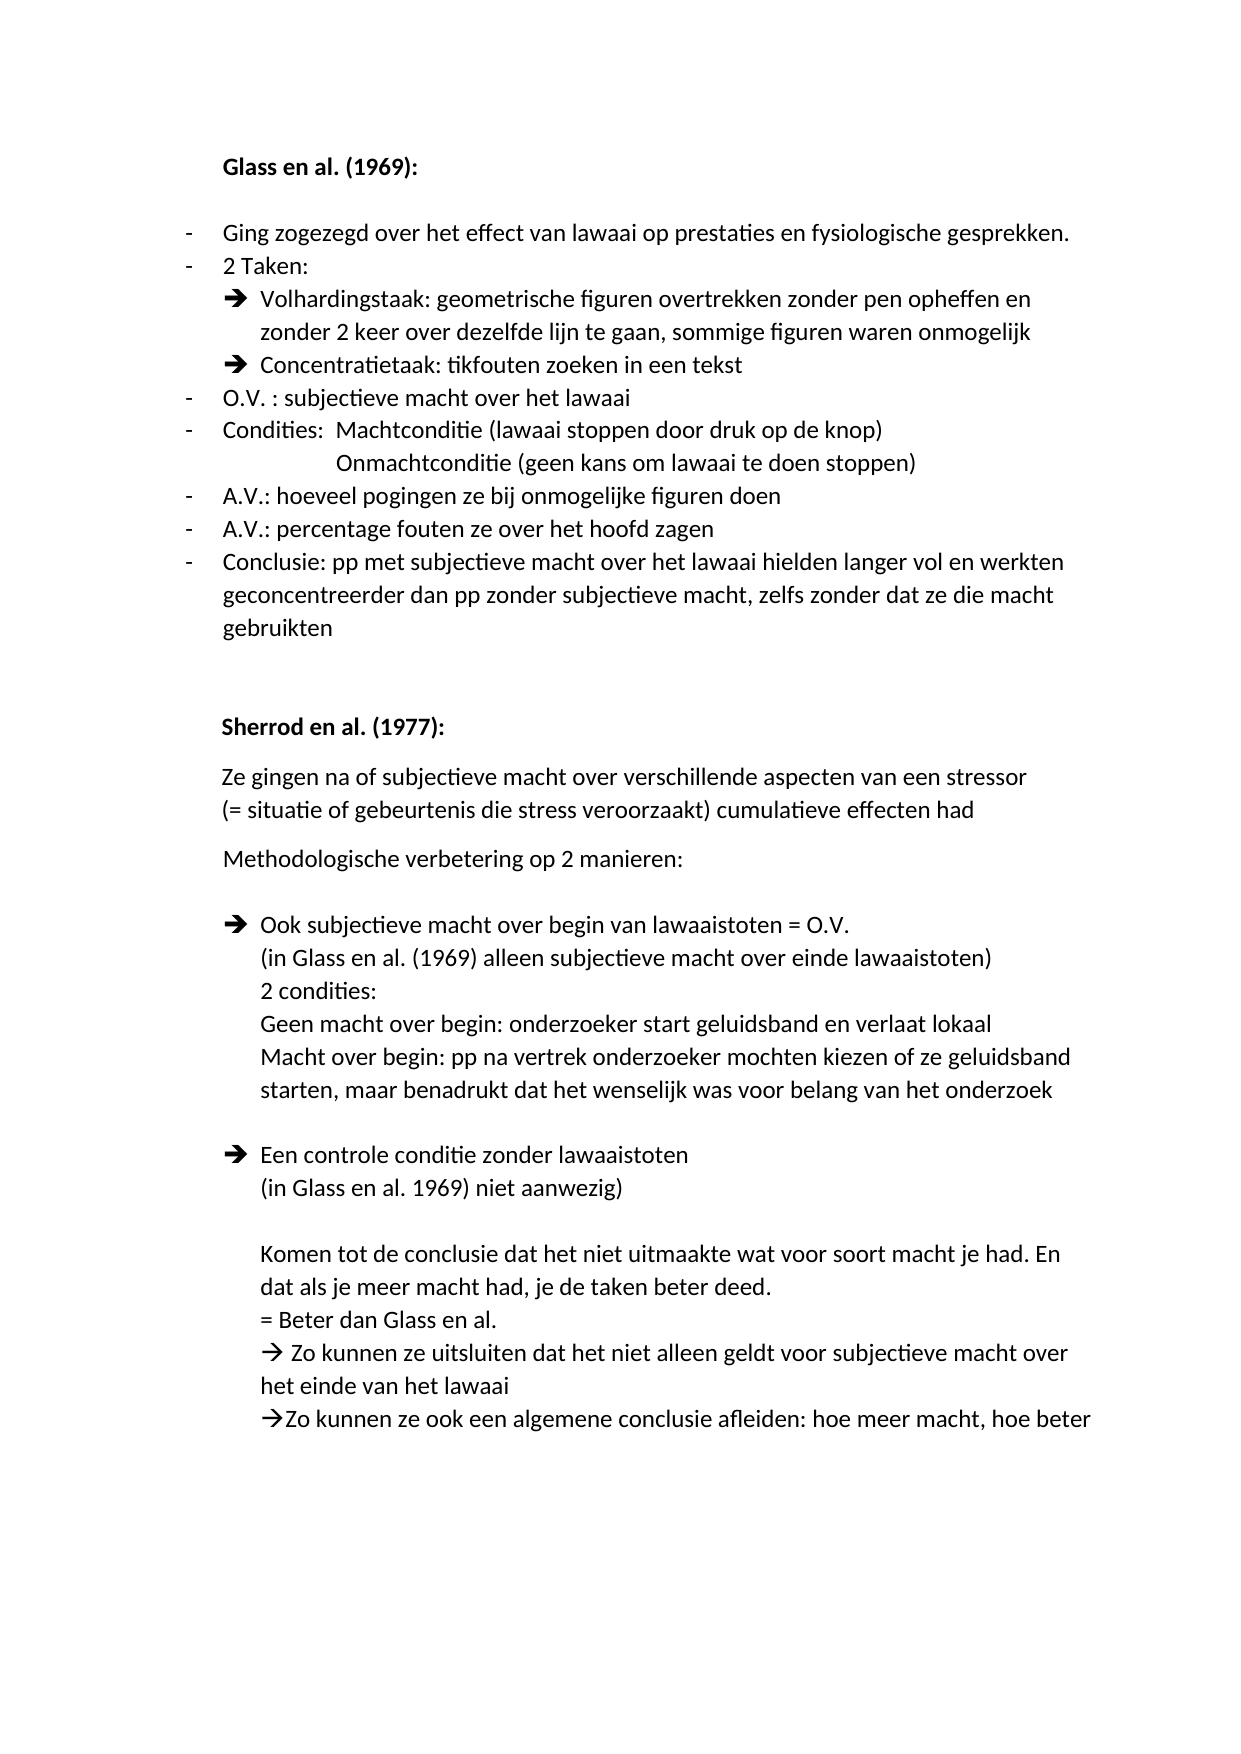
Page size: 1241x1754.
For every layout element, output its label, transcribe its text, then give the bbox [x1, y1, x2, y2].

list O.V. : subjectieve macht over het lawaai [185, 382, 1093, 412]
list Volhardingstaak: geometrische figuren overtrekken zonder pen opheffen en zonder 2 keer over dezelfde lijn te gaan, sommige figuren waren onmogelijk [223, 283, 1093, 346]
list Conclusie: pp met subjectieve macht over het lawaai hielden langer vol en werkten geconcentreerder dan pp zonder subjectieve macht, zelfs zonder dat ze die macht gebruikten [185, 546, 1093, 643]
list (in Glass en al. 1969) niet aanwezig) [260, 1173, 1093, 1203]
list Zo kunnen ze ook een algemene conclusie afleiden: hoe meer macht, hoe beter [260, 1403, 1093, 1433]
text Sherrod en al. (1977): [185, 711, 1093, 742]
list 2 Taken: [185, 250, 1093, 281]
list Condities: Machtconditie (lawaai stoppen door druk op de knop) [185, 415, 1093, 445]
list = Beter dan Glass en al. [260, 1304, 1093, 1335]
list 2 condities: [260, 975, 1093, 1006]
list A.V.: percentage fouten ze over het hoofd zagen [185, 513, 1093, 544]
list (in Glass en al. (1969) alleen subjectieve macht over einde lawaaistoten) [260, 942, 1093, 973]
list Geen macht over begin: onderzoeker start geluidsband en verlaat lokaal [260, 1008, 1093, 1038]
list Ging zogezegd over het effect van lawaai op prestaties en fysiologische gesprekken. [185, 217, 1093, 248]
list Zo kunnen ze uitsluiten dat het niet alleen geldt voor subjectieve macht over het einde van het lawaai [260, 1337, 1093, 1401]
list Methodologische verbetering op 2 manieren: [223, 843, 1093, 874]
list Ook subjectieve macht over begin van lawaaistoten = O.V. [223, 909, 1093, 940]
list Concentratietaak: tikfouten zoeken in een tekst [223, 349, 1093, 379]
list A.V.: hoeveel pogingen ze bij onmogelijke figuren doen [185, 481, 1093, 511]
list Komen tot de conclusie dat het niet uitmaakte wat voor soort macht je had. En dat als je meer macht had, je de taken beter deed. [260, 1238, 1093, 1302]
list Macht over begin: pp na vertrek onderzoeker mochten kiezen of ze geluidsband starten, maar benadrukt dat het wenselijk was voor belang van het onderzoek [260, 1041, 1093, 1104]
list Glass en al. (1969): [223, 151, 1093, 182]
text Ze gingen na of subjectieve macht over verschillende aspecten van een stressor (= situatie of gebeurtenis die stress veroorzaakt) cumulatieve effecten had [221, 761, 1093, 824]
list Een controle conditie zonder lawaaistoten [223, 1140, 1093, 1170]
list Onmachtconditie (geen kans om lawaai te doen stoppen) [296, 448, 1093, 478]
